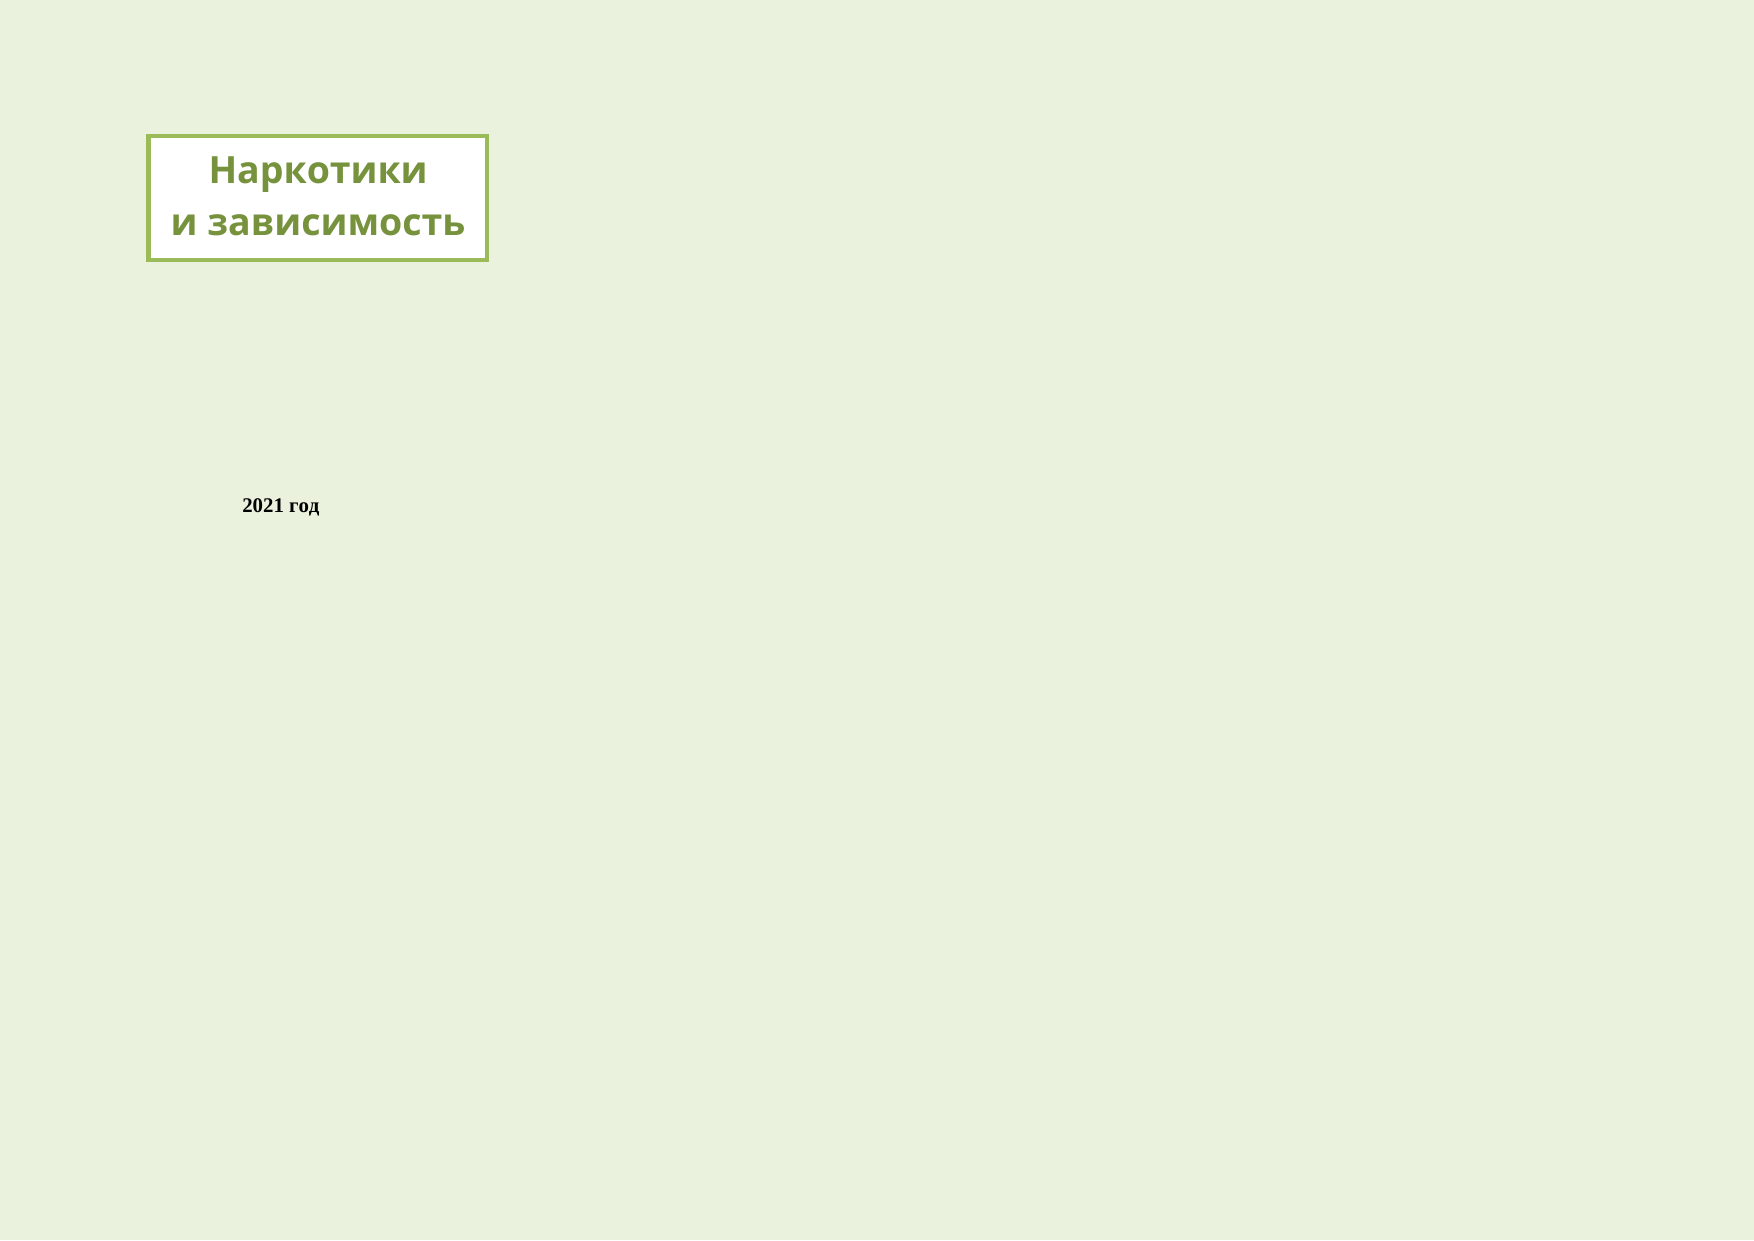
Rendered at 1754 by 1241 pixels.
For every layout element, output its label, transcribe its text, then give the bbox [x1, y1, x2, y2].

text 2021 год [44, 493, 517, 517]
